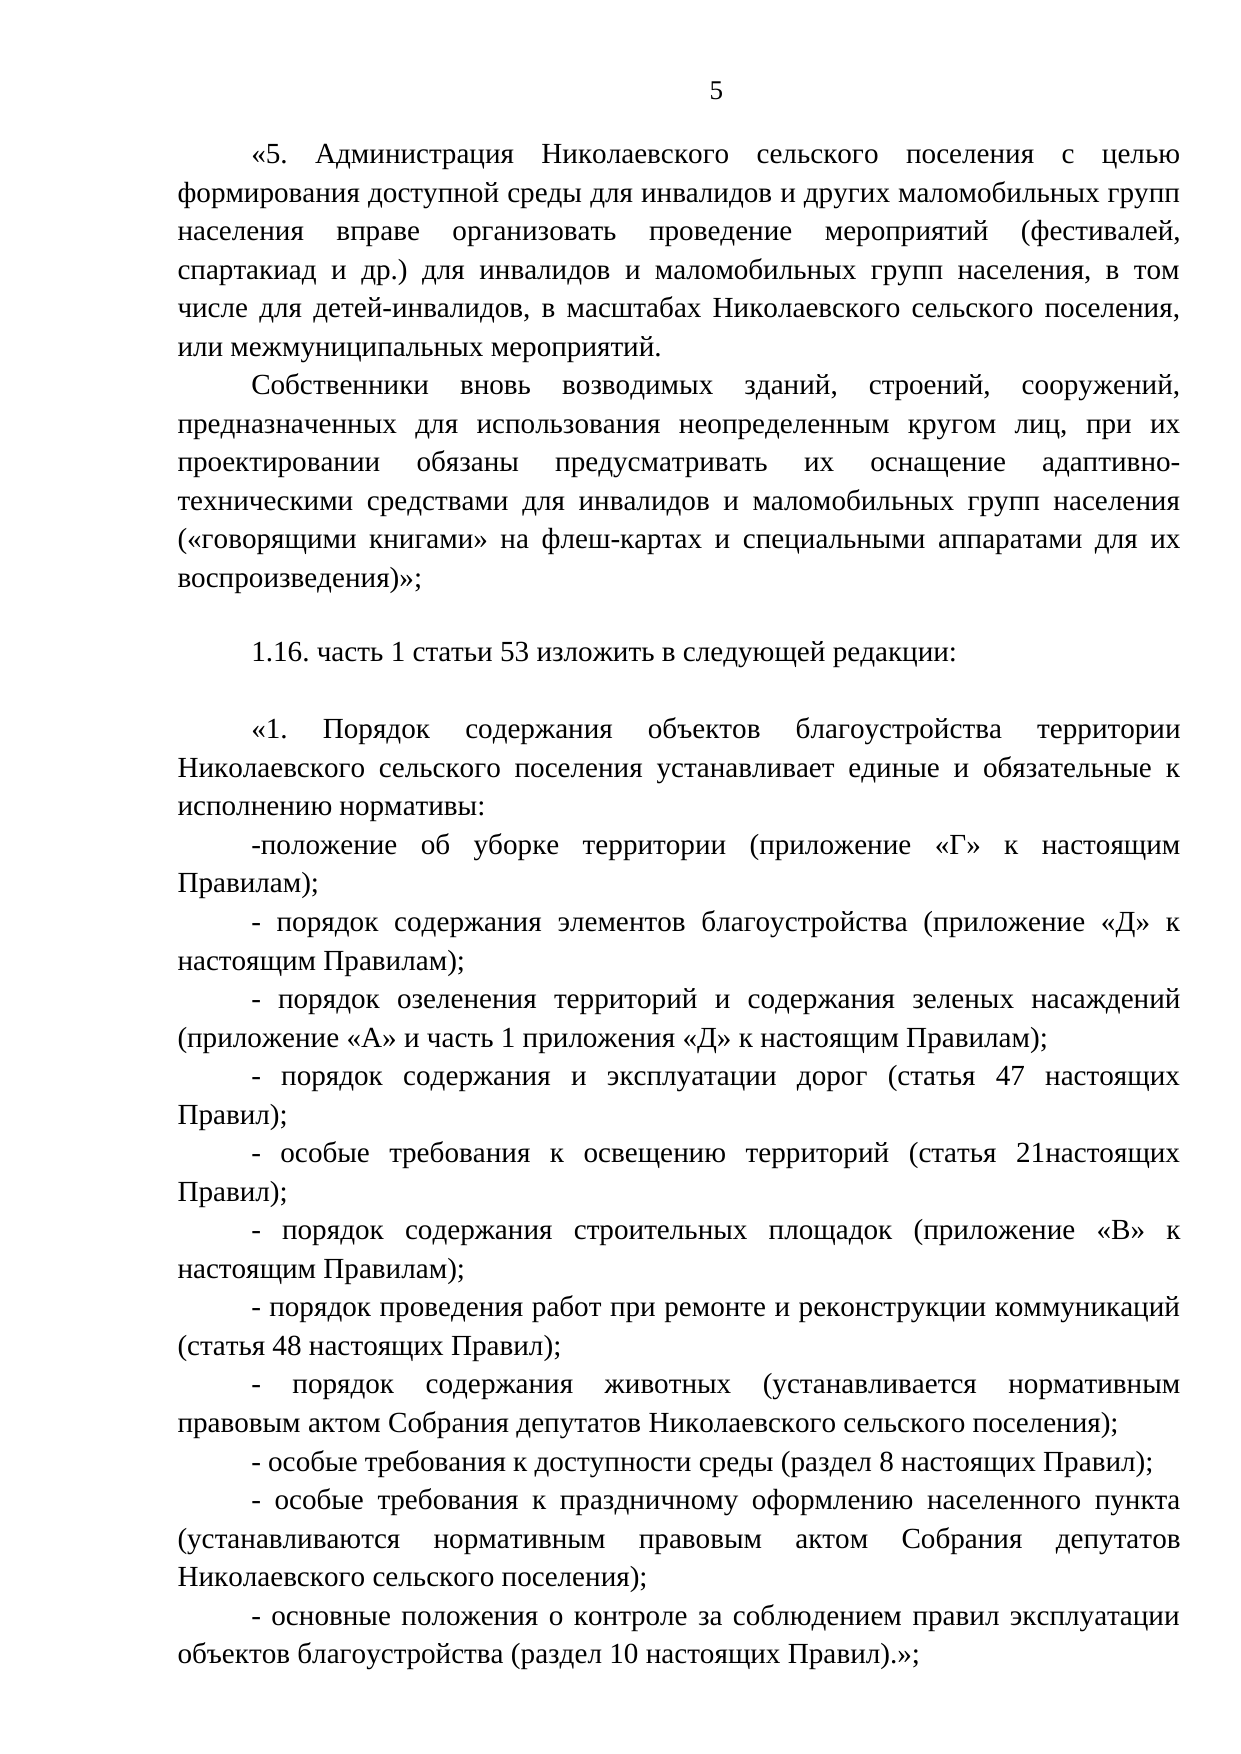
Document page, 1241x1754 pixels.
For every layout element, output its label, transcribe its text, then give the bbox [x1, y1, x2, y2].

text «1. Порядок содержания объектов благоустройства территории Николаевского сельского поселения устанавливает единые и обязательные к исполнению нормативы: [177, 711, 1181, 822]
text - порядок озеленения территорий и содержания зеленых насаждений (приложение «А» и часть 1 приложения «Д» к настоящим Правилам); [177, 981, 1181, 1053]
text - порядок проведения работ при ремонте и реконструкции коммуникаций (статья 48 настоящих Правил); [177, 1289, 1181, 1362]
text «5. Администрация Николаевского сельского поселения с целью формирования доступной среды для инвалидов и других маломобильных групп населения вправе организовать проведение мероприятий (фестивалей, спартакиад и др.) для инвалидов и маломобильных групп населения, в том числе для детей-инвалидов, в масштабах Николаевского сельского поселения, или межмуниципальных мероприятий. [177, 136, 1181, 362]
text - порядок содержания и эксплуатации дорог (статья 47 настоящих Правил); [177, 1058, 1181, 1130]
text -положение об уборке территории (приложение «Г» к настоящим Правилам); [177, 827, 1181, 899]
text - порядок содержания животных (устанавливается нормативным правовым актом Собрания депутатов Николаевского сельского поселения); [177, 1367, 1181, 1439]
text - порядок содержания строительных площадок (приложение «В» к настоящим Правилам); [177, 1212, 1181, 1284]
text - особые требования к освещению территорий (статья 21настоящих Правил); [177, 1135, 1181, 1207]
text Собственники вновь возводимых зданий, строений, сооружений, предназначенных для использования неопределенным кругом лиц, при их проектировании обязаны предусматривать их оснащение адаптивно-техническими средствами для инвалидов и маломобильных групп населения («говорящими книгами» на флеш-картах и специальными аппаратами для их воспроизведения)»; [177, 367, 1181, 594]
text - особые требования к праздничному оформлению населенного пункта (устанавливаются нормативным правовым актом Собрания депутатов Николаевского сельского поселения); [177, 1482, 1181, 1593]
text - основные положения о контроле за соблюдением правил эксплуатации объектов благоустройства (раздел 10 настоящих Правил).»; [177, 1598, 1181, 1670]
text - особые требования к доступности среды (раздел 8 настоящих Правил); [177, 1444, 1181, 1477]
text 1.16. часть 1 статьи 53 изложить в следующей редакции: [177, 634, 1181, 668]
text - порядок содержания элементов благоустройства (приложение «Д» к настоящим Правилам); [177, 904, 1181, 976]
